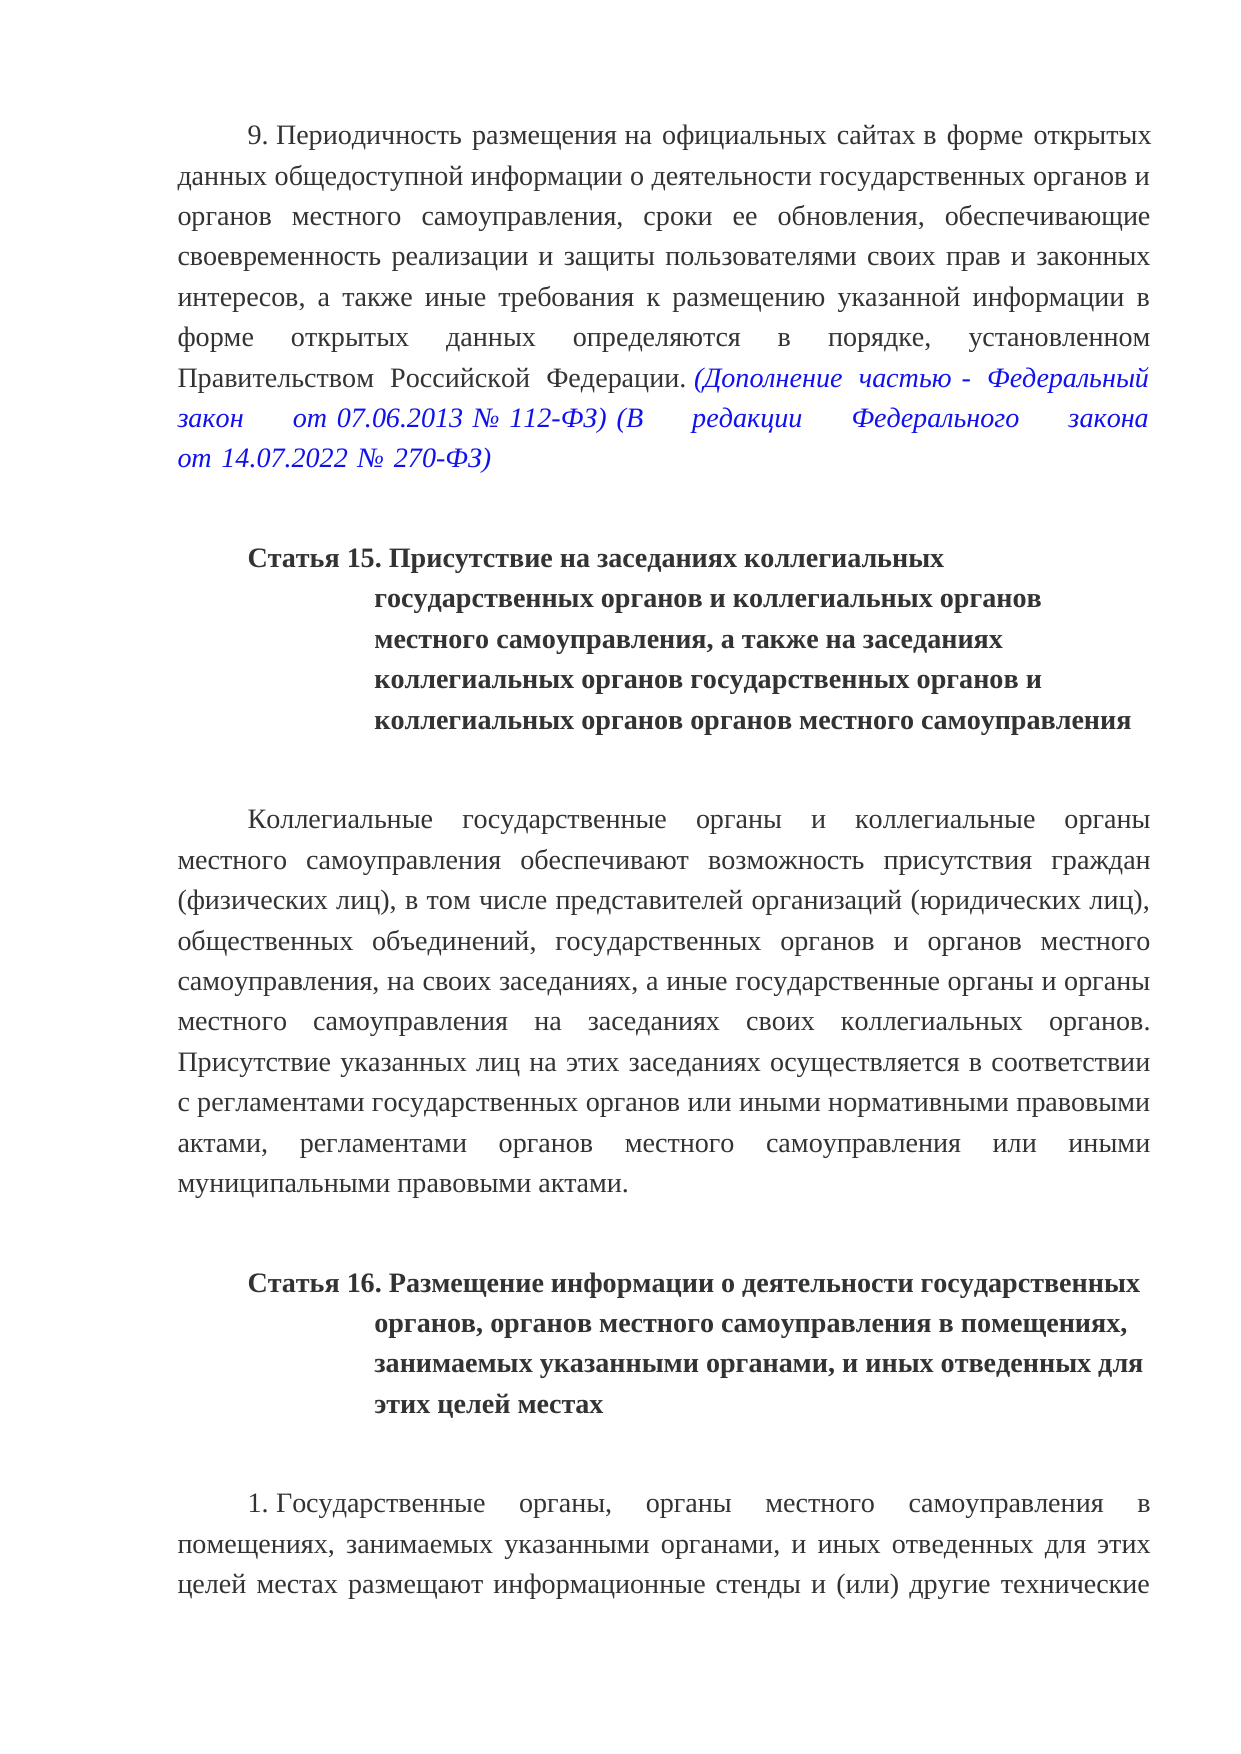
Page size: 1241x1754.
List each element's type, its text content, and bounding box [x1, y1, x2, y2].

text Коллегиальные государственные органы и коллегиальные органы местного самоуправления обеспечивают возможность присутствия граждан (физических лиц), в том числе представителей организаций (юридических лиц), общественных объединений, государственных органов и органов местного самоуправления, на своих заседаниях, а иные государственные органы и органы местного самоуправления на заседаниях своих коллегиальных органов. Присутствие указанных лиц на этих заседаниях осуществляется в соответствии с регламентами государственных органов или иными нормативными правовыми актами, регламентами органов местного самоуправления или иными муниципальными правовыми актами. [177, 802, 1152, 1198]
text Статья 15. Присутствие на заседаниях коллегиальных государственных органов и коллегиальных органов местного самоуправления, а также на заседаниях коллегиальных органов государственных органов и коллегиальных органов органов местного самоуправления [247, 541, 1152, 735]
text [177, 1486, 1152, 1600]
text 9. Периодичность размещения на официальных сайтах в форме открытых данных общедоступной информации о деятельности государственных органов и органов местного самоуправления, сроки ее обновления, обеспечивающие своевременность реализации и защиты пользователями своих прав и законных интересов, а также иные требования к размещению указанной информации в форме открытых данных определяются в порядке, установленном Правительством Российской Федерации. (Дополнение частью - Федеральный закон от 07.06.2013 № 112-ФЗ) (В редакции Федерального закона от 14.07.2022 № 270-ФЗ) [177, 118, 1152, 474]
text Статья 16. Размещение информации о деятельности государственных органов, органов местного самоуправления в помещениях, занимаемых указанными органами, и иных отведенных для этих целей местах [247, 1266, 1152, 1419]
